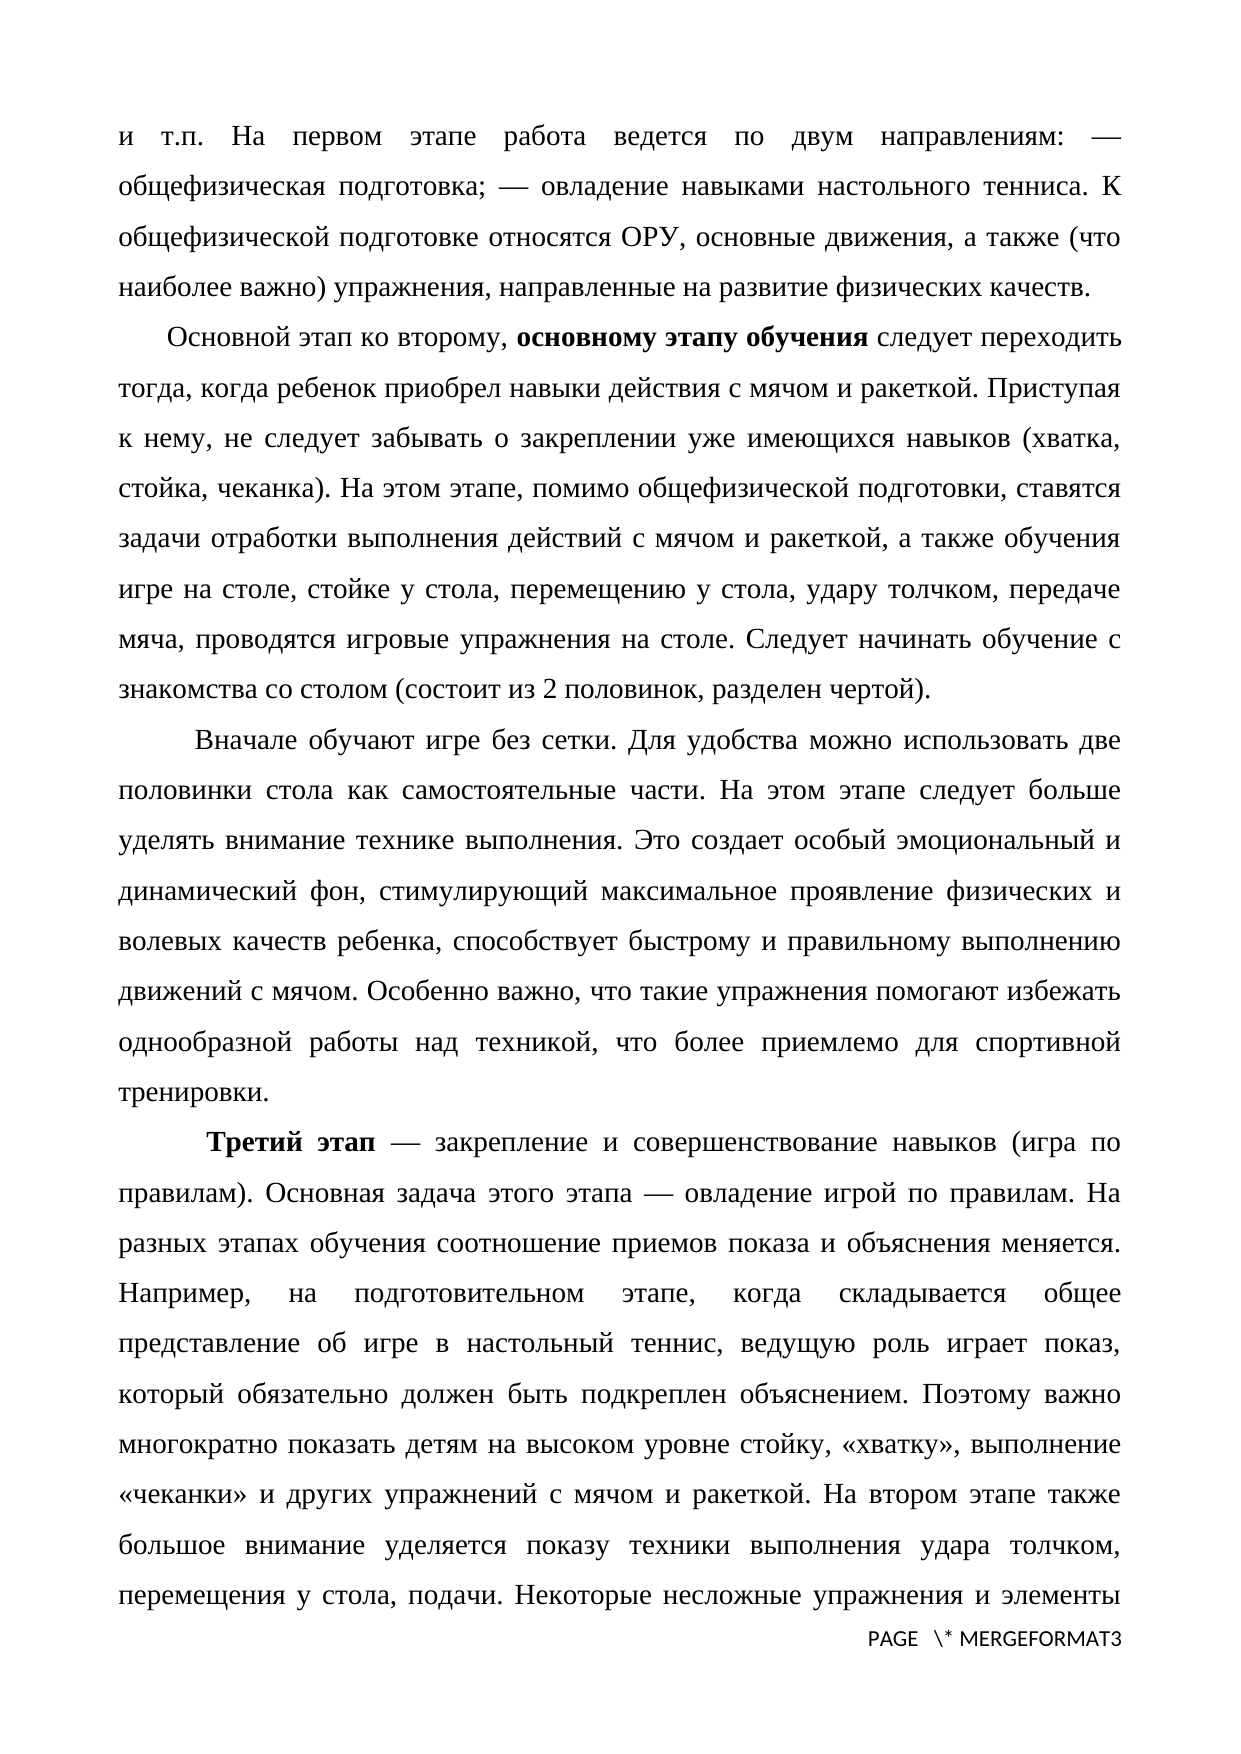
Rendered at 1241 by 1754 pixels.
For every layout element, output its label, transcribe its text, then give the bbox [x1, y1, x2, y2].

text Основной этап ко второму, основному этапу обучения следует переходить тогда, когда ребенок приобрел навыки действия с мячом и ракеткой. Приступая к нему, не следует забывать о закреплении уже имеющихся навыков (хватка, стойка, чеканка). На этом этапе, помимо общефизической подготовки, ставятся задачи отработки выполнения действий с мячом и ракеткой, а также обучения игре на столе, стойке у стола, перемещению у стола, удару толчком, передаче мяча, проводятся игровые упражнения на столе. Следует начинать обучение с знакомства со столом (состоит из 2 половинок, разделен чертой). [118, 319, 1122, 705]
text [118, 118, 1122, 303]
text Вначале обучают игре без сетки. Для удобства можно использовать две половинки стола как самостоятельные части. На этом этапе следует больше уделять внимание технике выполнения. Это создает особый эмоциональный и динамический фон, стимулирующий максимальное проявление физических и волевых качеств ребенка, способствует быстрому и правильному выполнению движений с мячом. Особенно важно, что такие упражнения помогают избежать однообразной работы над техникой, что более приемлемо для спортивной тренировки. [118, 722, 1122, 1108]
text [118, 1124, 1122, 1611]
